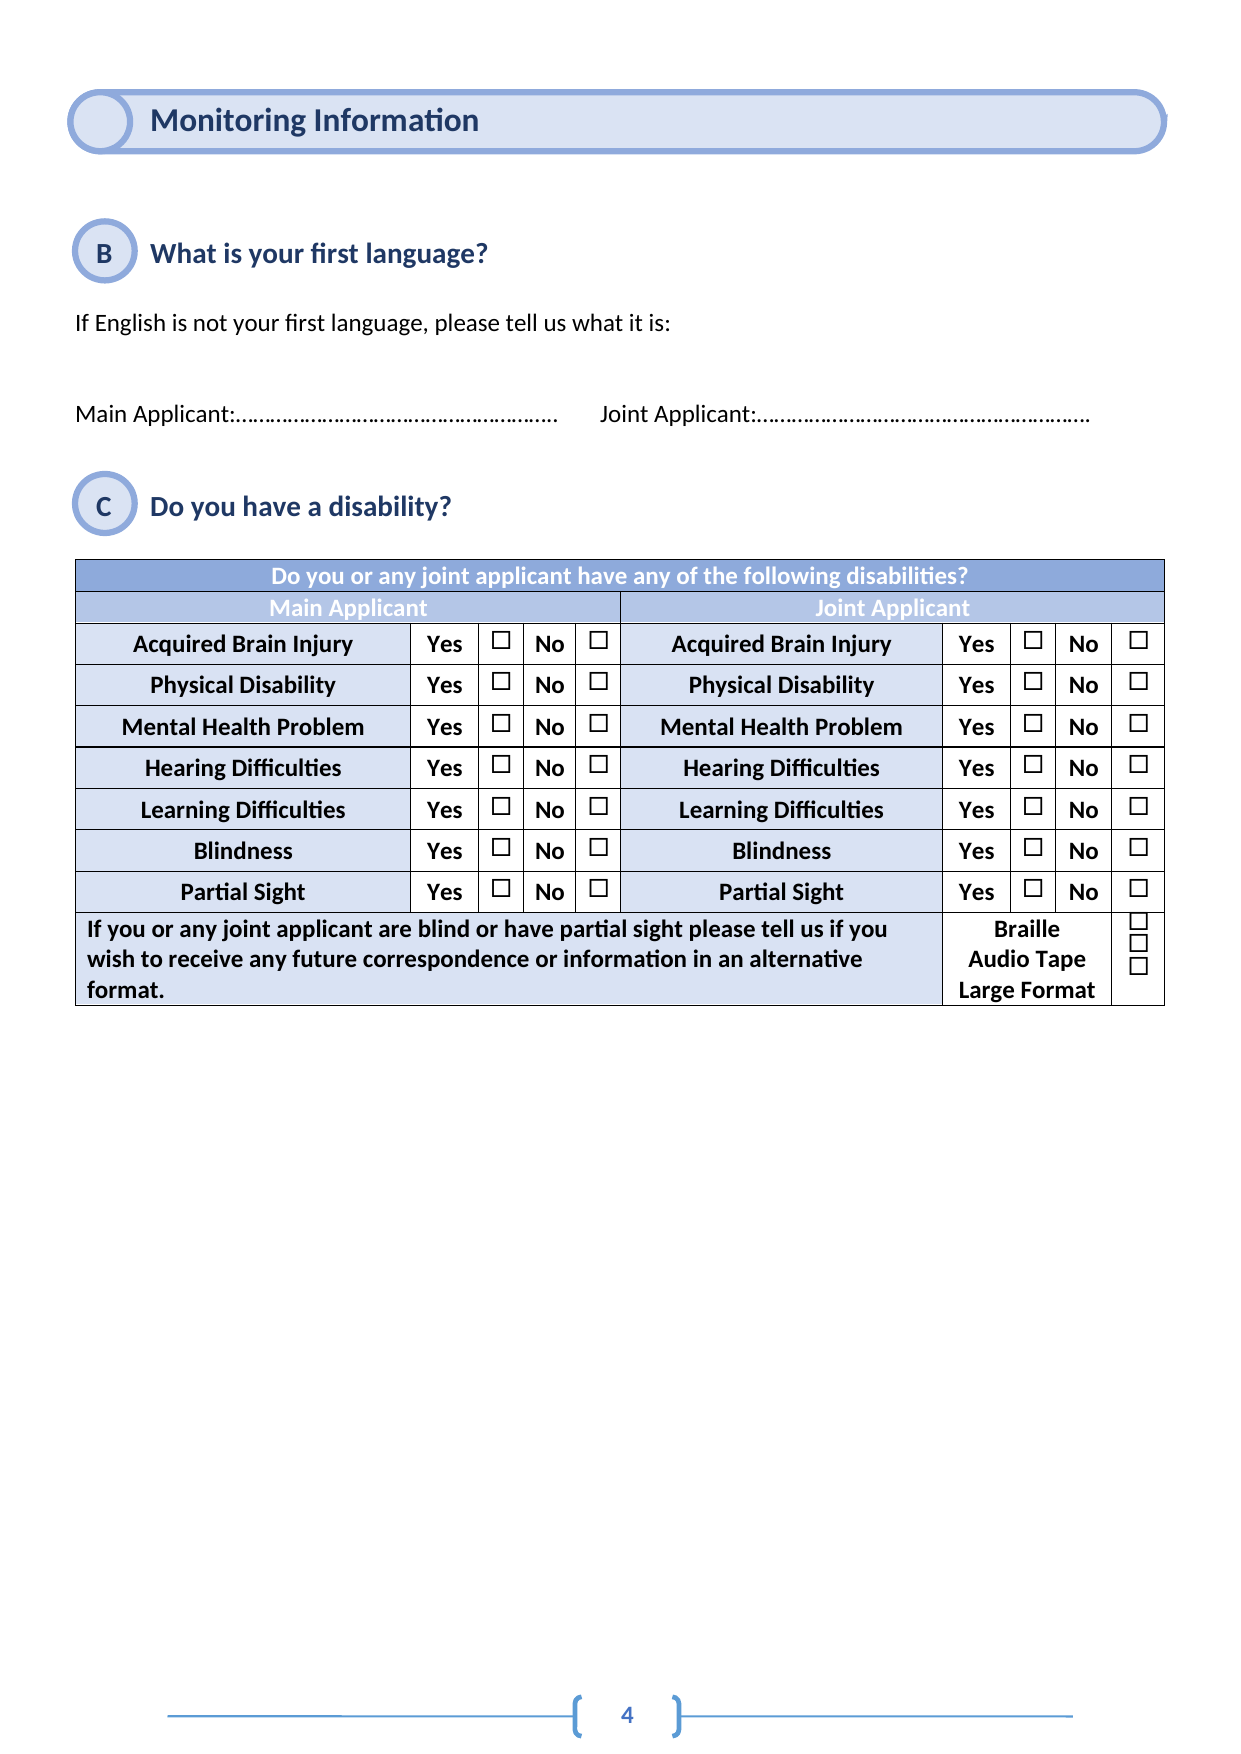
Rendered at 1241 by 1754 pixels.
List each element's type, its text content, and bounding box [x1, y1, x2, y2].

table_cell [1112, 872, 1164, 912]
text Monitoring Information [75, 99, 1165, 140]
table_cell No [524, 624, 575, 664]
table_cell No [1056, 789, 1111, 829]
table_cell No [524, 872, 575, 912]
text Main Applicant:……………………………………………….. Joint Applicant:…………………………………………………. [75, 398, 1165, 429]
table_cell Yes [943, 789, 1010, 829]
table_cell Yes [411, 624, 478, 664]
table_cell Learning Difficulties [76, 789, 410, 829]
text C Do you have a disability? [75, 488, 1165, 524]
table_cell Yes [943, 665, 1010, 705]
table_cell Acquired Brain Injury [76, 624, 410, 664]
table_cell [1011, 624, 1055, 664]
table_cell [1112, 624, 1164, 664]
table_cell [1112, 789, 1164, 829]
table_cell [1011, 748, 1055, 788]
text B What is your first language? [75, 235, 1165, 271]
table_cell No [1056, 872, 1111, 912]
table_cell [576, 706, 620, 746]
table_cell Learning Difficulties [621, 789, 942, 829]
table_header Do you or any joint applicant have any of the following disabilities? [76, 560, 1164, 591]
table_cell [576, 872, 620, 912]
table_cell [479, 624, 523, 664]
table_cell Partial Sight [621, 872, 942, 912]
table_cell Mental Health Problem [76, 706, 410, 746]
table_cell Joint Applicant [621, 592, 1164, 622]
table_cell Yes [943, 872, 1010, 912]
table_cell No [524, 665, 575, 705]
table_cell Yes [411, 748, 478, 788]
text If English is not your first language, please tell us what it is: [75, 307, 1165, 337]
table_cell Blindness [621, 830, 942, 871]
table_cell Blindness [76, 830, 410, 871]
table_cell Yes [943, 624, 1010, 664]
table_cell [1112, 665, 1164, 705]
table_cell Partial Sight [76, 872, 410, 912]
table_cell [576, 789, 620, 829]
table_cell No [1056, 624, 1111, 664]
table_cell No [1056, 748, 1111, 788]
table_cell Yes [943, 748, 1010, 788]
table_cell [479, 872, 523, 912]
table_cell Yes [411, 872, 478, 912]
table_cell [1112, 748, 1164, 788]
table_cell [1011, 872, 1055, 912]
table_cell Yes [411, 789, 478, 829]
table_cell No [524, 748, 575, 788]
table_cell [1011, 665, 1055, 705]
table_cell [1112, 913, 1164, 1004]
table_cell No [1056, 706, 1111, 746]
table_cell Yes [411, 830, 478, 871]
table_cell Hearing Difficulties [621, 748, 942, 788]
table_cell No [524, 706, 575, 746]
table_cell [576, 830, 620, 871]
table_cell No [1056, 665, 1111, 705]
table_cell No [524, 830, 575, 871]
table_cell [576, 624, 620, 664]
table_cell Mental Health Problem [621, 706, 942, 746]
table_cell No [1056, 830, 1111, 871]
table_cell [1011, 789, 1055, 829]
table_cell [479, 748, 523, 788]
table_cell Yes [943, 706, 1010, 746]
table_cell [576, 665, 620, 705]
table_cell Acquired Brain Injury [621, 624, 942, 664]
table_cell Physical Disability [76, 665, 410, 705]
table_cell Yes [411, 706, 478, 746]
table_cell [479, 830, 523, 871]
table_cell [479, 665, 523, 705]
table_cell Hearing Difficulties [76, 748, 410, 788]
table_cell [1112, 830, 1164, 871]
table_cell [1011, 706, 1055, 746]
table_cell No [524, 789, 575, 829]
table_cell Physical Disability [621, 665, 942, 705]
table_cell [479, 789, 523, 829]
table_cell If you or any joint applicant are blind or have partial sight please tell us if you wish to receive any future correspondence or information in an alternative format. [76, 913, 942, 1004]
table_cell [1011, 830, 1055, 871]
table_cell [576, 748, 620, 788]
table_cell Yes [943, 830, 1010, 871]
table_cell Yes [411, 665, 478, 705]
table_cell [479, 706, 523, 746]
table_cell [1112, 706, 1164, 746]
table_cell Main Applicant [76, 592, 620, 622]
table_cell Braille Audio Tape Large Format [943, 913, 1111, 1004]
